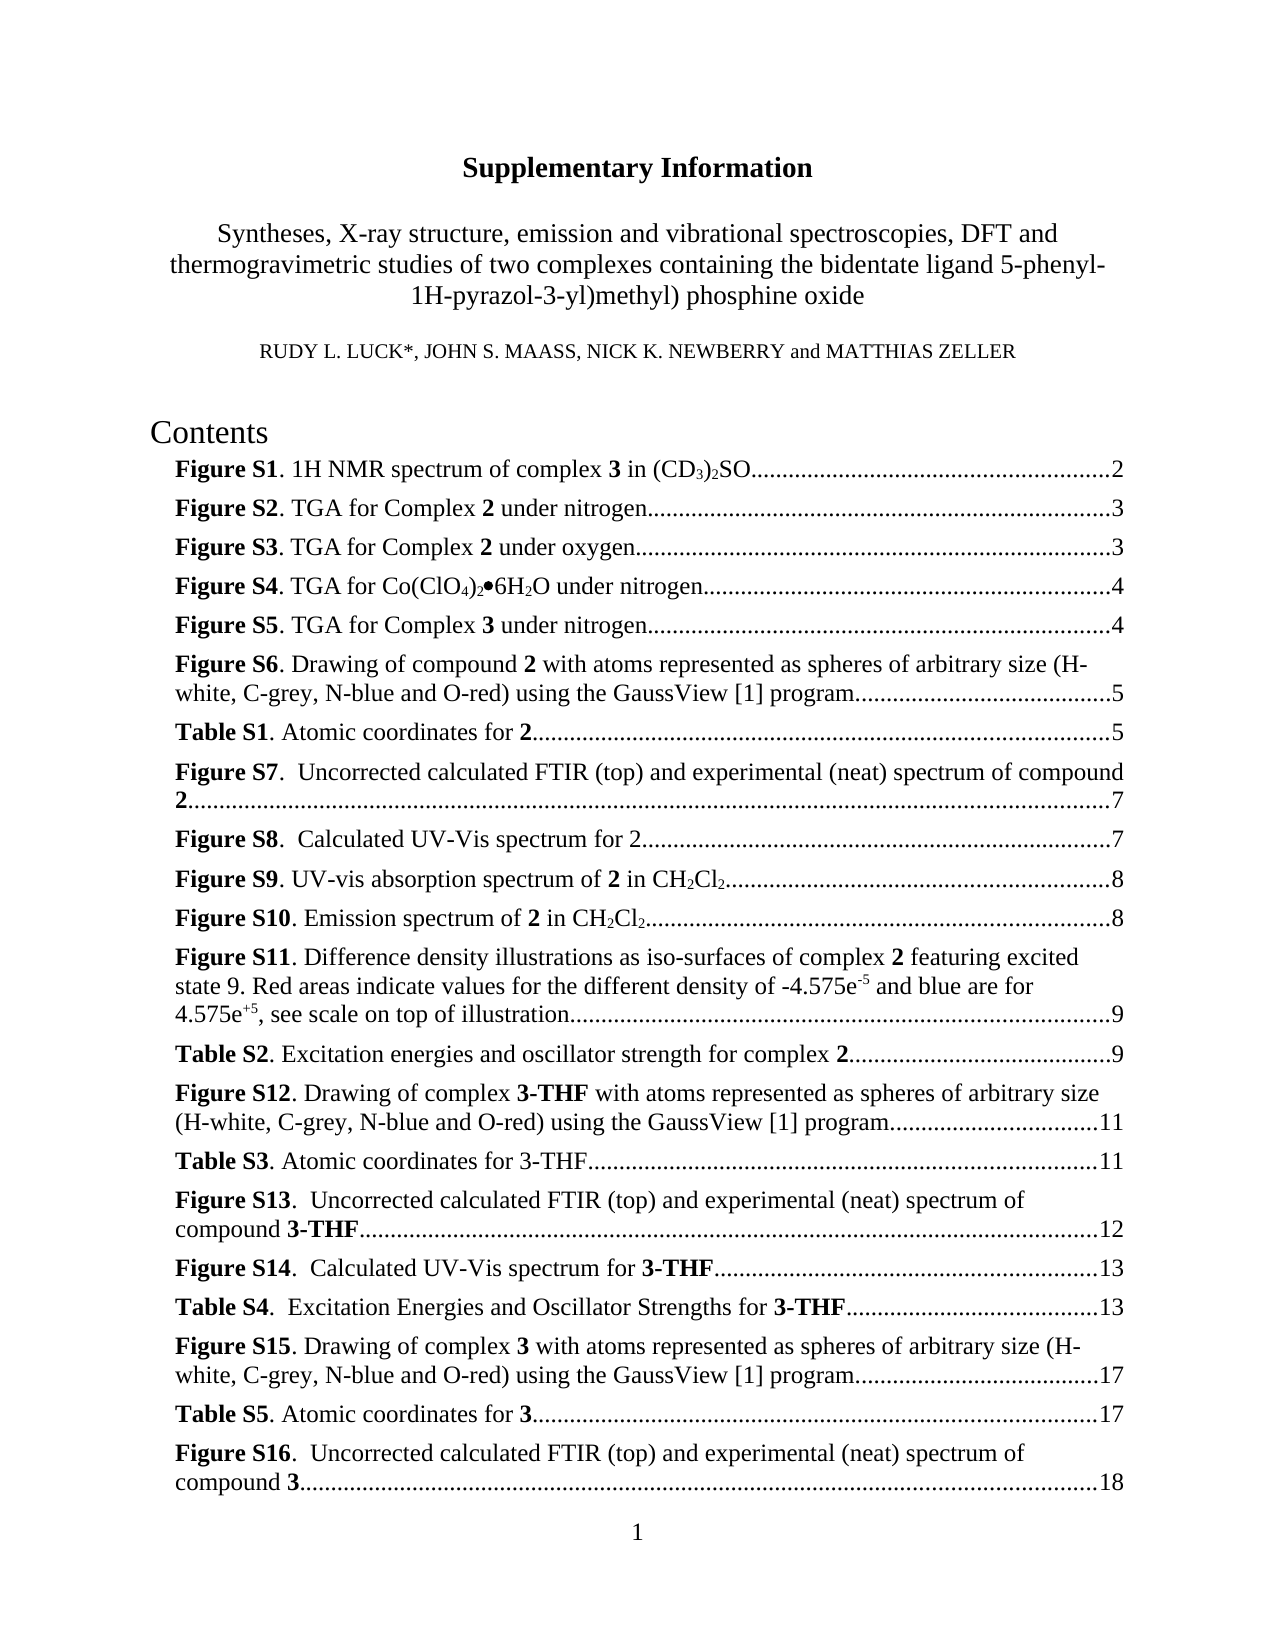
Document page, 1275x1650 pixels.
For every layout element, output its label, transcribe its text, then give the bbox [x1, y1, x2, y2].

text Supplementary Information [150, 150, 1125, 183]
text RUDY L. LUCK*, JOHN S. MAASS, NICK K. NEWBERRY and MATTHIAS ZELLER [150, 339, 1125, 363]
text Syntheses, X-ray structure, emission and vibrational spectroscopies, DFT and thermogravimetric studies of two complexes containing the bidentate ligand 5-phenyl-1H-pyrazol-3-yl)methyl) phosphine oxide [150, 217, 1125, 311]
